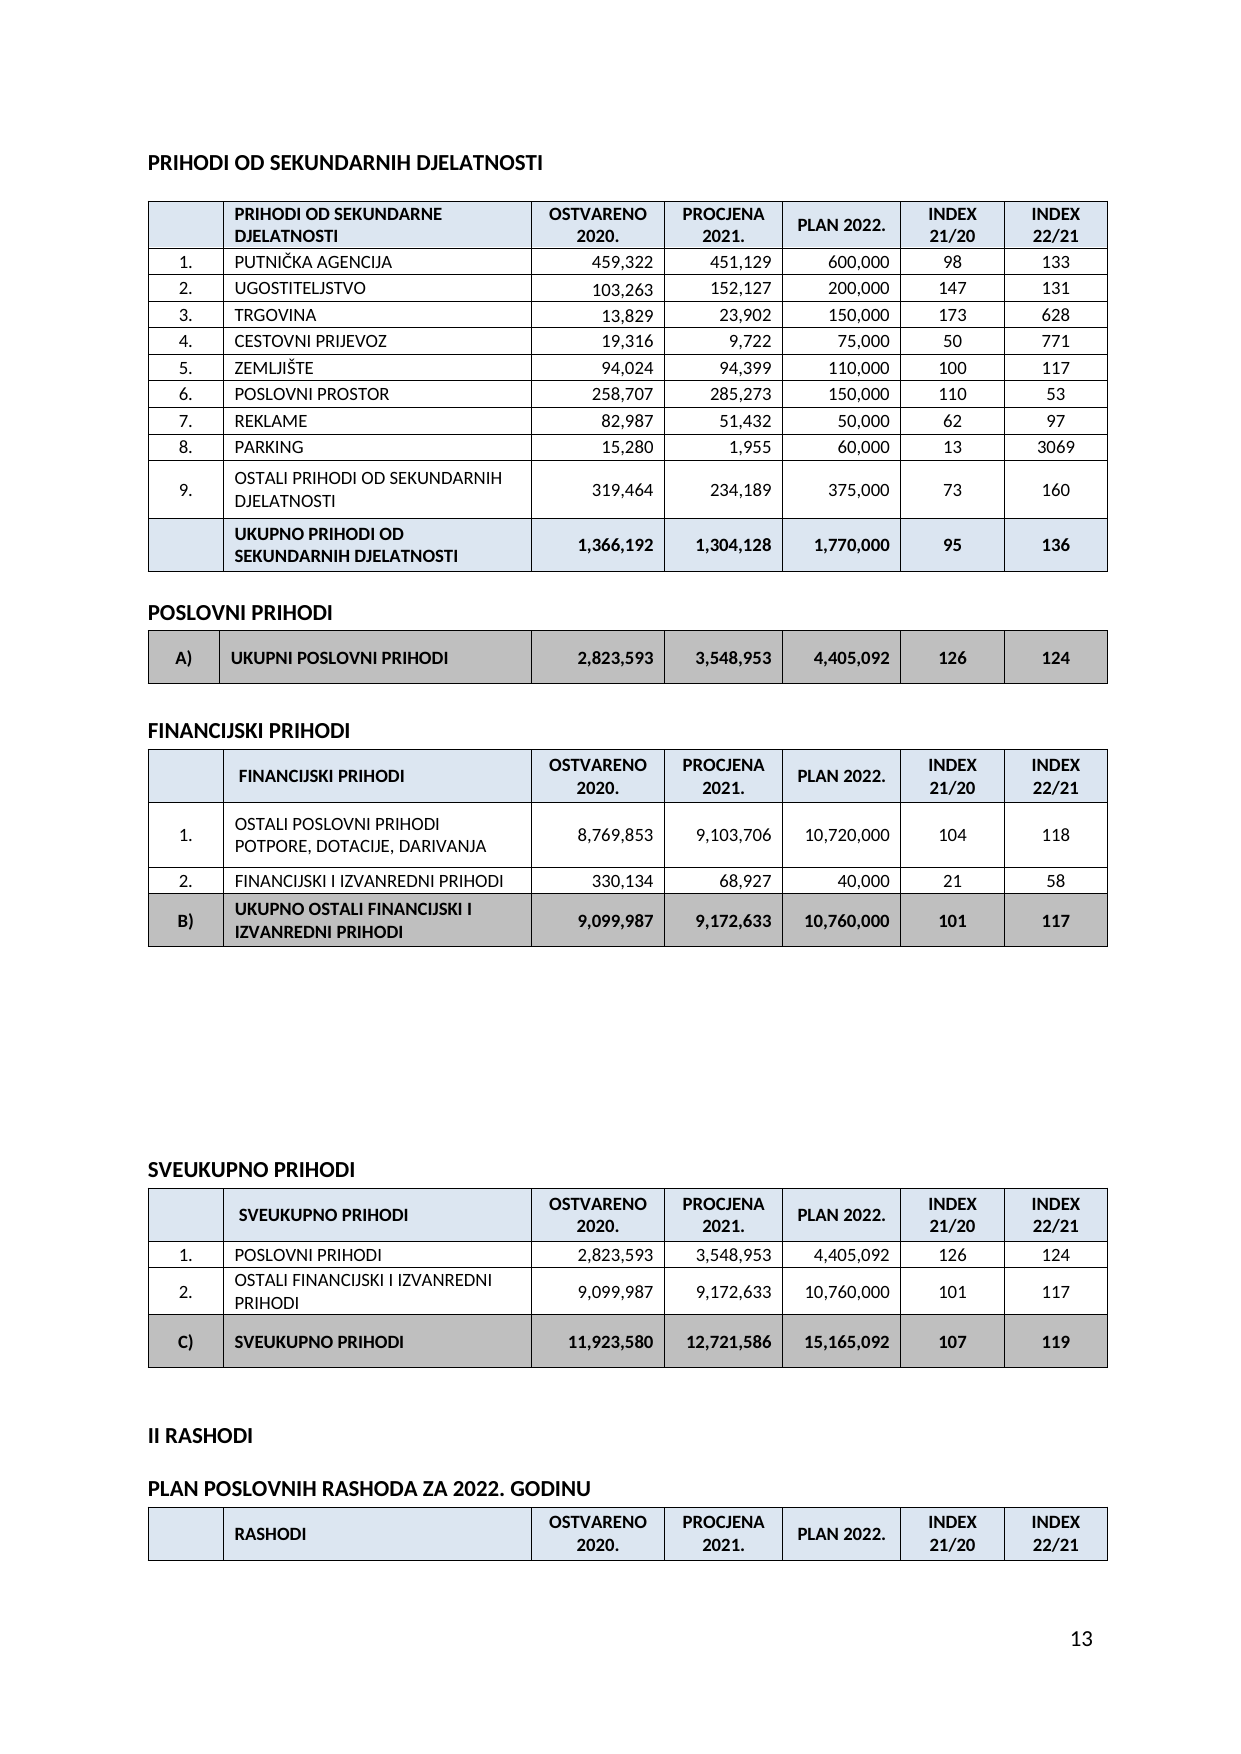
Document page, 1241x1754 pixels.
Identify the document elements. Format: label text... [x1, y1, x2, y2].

table_cell 1,770,000 [783, 519, 900, 571]
table_cell 1,304,128 [665, 519, 782, 571]
table_cell 285,273 [665, 381, 782, 407]
table_cell 319,464 [532, 461, 664, 517]
table_header INDEX 21/20 [901, 1508, 1004, 1560]
table_cell 1. [149, 1242, 223, 1267]
table_cell PUTNIČKA AGENCIJA [224, 249, 531, 274]
table_cell 330,134 [532, 868, 664, 893]
table_cell 150,000 [783, 381, 900, 407]
table_header 126 [901, 631, 1004, 683]
table_cell 94,024 [532, 355, 664, 380]
table_cell 2. [149, 275, 223, 301]
table_cell OSTALI PRIHODI OD SEKUNDARNIH DJELATNOSTI [224, 461, 531, 517]
table_cell 15,280 [532, 435, 664, 460]
table_cell 459,322 [532, 249, 664, 274]
table_header INDEX 21/20 [901, 750, 1004, 802]
table_header PROCJENA 2021. [665, 1189, 782, 1241]
table_header RASHODI [224, 1508, 531, 1560]
table_cell 4. [149, 328, 223, 354]
table_header INDEX 21/20 [901, 1189, 1004, 1241]
table_cell 101 [901, 894, 1004, 946]
table_cell 95 [901, 519, 1004, 571]
table_cell 600,000 [783, 249, 900, 274]
table_cell 4,405,092 [783, 1242, 900, 1267]
table_header [149, 1508, 223, 1560]
table_header FINANCIJSKI PRIHODI [224, 750, 531, 802]
table_cell 117 [1005, 894, 1107, 946]
table_cell 150,000 [783, 302, 900, 327]
table_cell CESTOVNI PRIJEVOZ [224, 328, 531, 354]
table_header OSTVARENO 2020. [532, 1189, 664, 1241]
table_cell 136 [1005, 519, 1107, 571]
table_cell 8,769,853 [532, 803, 664, 867]
table_cell 10,760,000 [783, 894, 900, 946]
table_cell 110,000 [783, 355, 900, 380]
table_header 2,823,593 [532, 631, 664, 683]
table_cell 2,823,593 [532, 1242, 664, 1267]
table_cell 50,000 [783, 408, 900, 433]
table_cell 104 [901, 803, 1004, 867]
table_cell 173 [901, 302, 1004, 327]
table_header UKUPNI POSLOVNI PRIHODI [220, 631, 531, 683]
table_cell 258,707 [532, 381, 664, 407]
table_header INDEX 22/21 [1005, 1189, 1107, 1241]
table_cell 19,316 [532, 328, 664, 354]
text SVEUKUPNO PRIHODI [148, 1155, 1093, 1183]
table_cell B) [149, 894, 223, 946]
table_cell PARKING [224, 435, 531, 460]
table_cell UKUPNO OSTALI FINANCIJSKI I IZVANREDNI PRIHODI [224, 894, 531, 946]
table_cell 118 [1005, 803, 1107, 867]
table_cell 9,172,633 [665, 1268, 782, 1314]
table_cell 53 [1005, 381, 1107, 407]
table_cell 94,399 [665, 355, 782, 380]
table_header [149, 202, 223, 247]
table_header 4,405,092 [783, 631, 900, 683]
table_cell 82,987 [532, 408, 664, 433]
table_cell 375,000 [783, 461, 900, 517]
table_header [149, 1189, 223, 1241]
table_header PLAN 2022. [783, 750, 900, 802]
table_cell 451,129 [665, 249, 782, 274]
text FINANCIJSKI PRIHODI [148, 717, 1093, 744]
table_cell POSLOVNI PROSTOR [224, 381, 531, 407]
table_cell REKLAME [224, 408, 531, 433]
table_cell 8. [149, 435, 223, 460]
table_header 3,548,953 [665, 631, 782, 683]
table_cell OSTALI FINANCIJSKI I IZVANREDNI PRIHODI [224, 1268, 531, 1314]
table_cell 100 [901, 355, 1004, 380]
table_cell FINANCIJSKI I IZVANREDNI PRIHODI [224, 868, 531, 893]
table_cell 21 [901, 868, 1004, 893]
table_cell 9,103,706 [665, 803, 782, 867]
table_cell 6. [149, 381, 223, 407]
table_cell UGOSTITELJSTVO [224, 275, 531, 301]
table_header INDEX 21/20 [901, 202, 1004, 247]
table_cell TRGOVINA [224, 302, 531, 327]
table_cell 1,366,192 [532, 519, 664, 571]
text PLAN POSLOVNIH RASHODA ZA 2022. GODINU [148, 1474, 1093, 1502]
table_cell 73 [901, 461, 1004, 517]
table_cell 124 [1005, 1242, 1107, 1267]
table_cell 2. [149, 868, 223, 893]
table_cell 160 [1005, 461, 1107, 517]
table_cell [149, 519, 223, 571]
table_cell 10,760,000 [783, 1268, 900, 1314]
table_cell UKUPNO PRIHODI OD SEKUNDARNIH DJELATNOSTI [224, 519, 531, 571]
table_cell 152,127 [665, 275, 782, 301]
table_cell 9,099,987 [532, 1268, 664, 1314]
text II RASHODI [148, 1421, 1093, 1449]
table_cell 103,263 [532, 275, 664, 301]
table_header OSTVARENO 2020. [532, 750, 664, 802]
table_header [149, 750, 223, 802]
table_cell OSTALI POSLOVNI PRIHODI POTPORE, DOTACIJE, DARIVANJA [224, 803, 531, 867]
table_cell 13,829 [532, 302, 664, 327]
table_header INDEX 22/21 [1005, 202, 1107, 247]
table_cell 9. [149, 461, 223, 517]
table_header PLAN 2022. [783, 1189, 900, 1241]
table_header PROCJENA 2021. [665, 750, 782, 802]
table_cell 234,189 [665, 461, 782, 517]
table_cell 200,000 [783, 275, 900, 301]
table_cell 117 [1005, 355, 1107, 380]
table_cell 60,000 [783, 435, 900, 460]
table_cell 101 [901, 1268, 1004, 1314]
table_cell 2. [149, 1268, 223, 1314]
table_cell 628 [1005, 302, 1107, 327]
table_cell 3069 [1005, 435, 1107, 460]
table_cell 3,548,953 [665, 1242, 782, 1267]
table_header INDEX 22/21 [1005, 750, 1107, 802]
table_cell 75,000 [783, 328, 900, 354]
table_cell 40,000 [783, 868, 900, 893]
table_cell 9,099,987 [532, 894, 664, 946]
table_header A) [149, 631, 219, 683]
table_header OSTVARENO 2020. [532, 1508, 664, 1560]
table_cell 5. [149, 355, 223, 380]
table_cell 12,721,586 [665, 1315, 782, 1367]
table_cell 23,902 [665, 302, 782, 327]
text PRIHODI OD SEKUNDARNIH DJELATNOSTI [148, 148, 1093, 176]
table_cell 51,432 [665, 408, 782, 433]
table_cell 126 [901, 1242, 1004, 1267]
table_cell 110 [901, 381, 1004, 407]
table_cell POSLOVNI PRIHODI [224, 1242, 531, 1267]
table_cell SVEUKUPNO PRIHODI [224, 1315, 531, 1367]
table_header OSTVARENO 2020. [532, 202, 664, 247]
text POSLOVNI PRIHODI [148, 598, 1093, 626]
table_header PLAN 2022. [783, 202, 900, 247]
table_cell 10,720,000 [783, 803, 900, 867]
table_cell 1. [149, 803, 223, 867]
table_cell 68,927 [665, 868, 782, 893]
table_header PROCJENA 2021. [665, 1508, 782, 1560]
table_header 124 [1005, 631, 1107, 683]
table_cell 133 [1005, 249, 1107, 274]
table_cell 97 [1005, 408, 1107, 433]
table_header PROCJENA 2021. [665, 202, 782, 247]
table_cell C) [149, 1315, 223, 1367]
table_cell 11,923,580 [532, 1315, 664, 1367]
table_cell 7. [149, 408, 223, 433]
table_cell 1,955 [665, 435, 782, 460]
table_header SVEUKUPNO PRIHODI [224, 1189, 531, 1241]
table_header PLAN 2022. [783, 1508, 900, 1560]
table_cell 98 [901, 249, 1004, 274]
table_cell 9,172,633 [665, 894, 782, 946]
table_cell 131 [1005, 275, 1107, 301]
table_cell 13 [901, 435, 1004, 460]
table_cell ZEMLJIŠTE [224, 355, 531, 380]
table_cell 58 [1005, 868, 1107, 893]
table_cell 1. [149, 249, 223, 274]
table_cell 62 [901, 408, 1004, 433]
table_cell 117 [1005, 1268, 1107, 1314]
table_cell 771 [1005, 328, 1107, 354]
table_header PRIHODI OD SEKUNDARNE DJELATNOSTI [224, 202, 531, 247]
table_cell 147 [901, 275, 1004, 301]
table_cell 107 [901, 1315, 1004, 1367]
table_cell 3. [149, 302, 223, 327]
table_cell 15,165,092 [783, 1315, 900, 1367]
table_cell 9,722 [665, 328, 782, 354]
table_cell 119 [1005, 1315, 1107, 1367]
table_cell 50 [901, 328, 1004, 354]
table_header INDEX 22/21 [1005, 1508, 1107, 1560]
